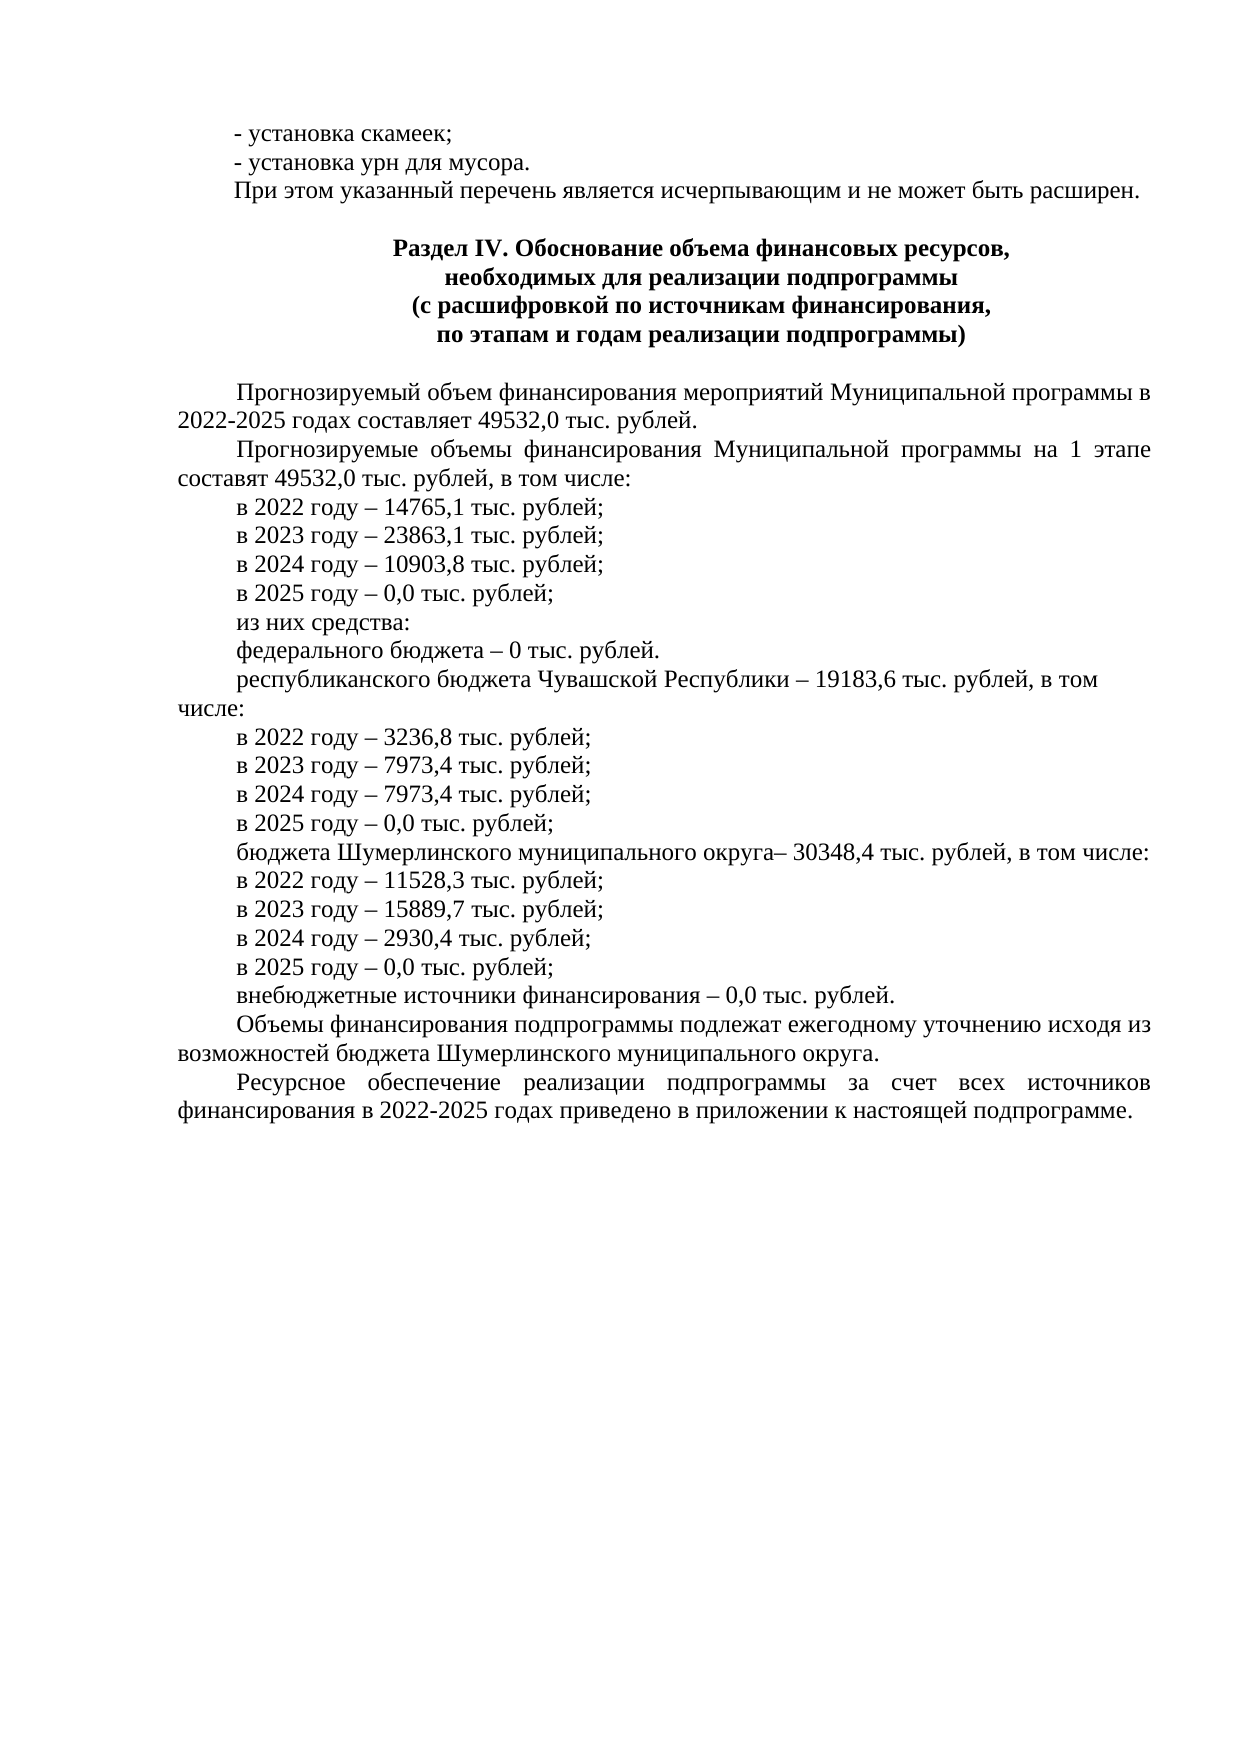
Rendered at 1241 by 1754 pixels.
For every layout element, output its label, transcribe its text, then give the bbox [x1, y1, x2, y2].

text в 2023 году – 23863,1 тыс. рублей; [177, 521, 1152, 549]
text в 2025 году – 0,0 тыс. рублей; [177, 578, 1152, 607]
text необходимых для реализации подпрограммы [177, 262, 1152, 291]
text в 2025 году – 0,0 тыс. рублей; [177, 808, 1152, 837]
text Прогнозируемый объем финансирования мероприятий Муниципальной программы в 2022-2025 годах составляет 49532,0 тыс. рублей. [177, 377, 1152, 434]
text по этапам и годам реализации подпрограммы) [177, 319, 1152, 348]
text Раздел IV. Обоснование объема финансовых ресурсов, [177, 233, 1152, 262]
text в 2024 году – 10903,8 тыс. рублей; [177, 549, 1152, 578]
text бюджета Шумерлинского муниципального округа– 30348,4 тыс. рублей, в том числе: [177, 837, 1152, 866]
text в 2024 году – 2930,4 тыс. рублей; [177, 923, 1152, 952]
text - установка скамеек; [177, 118, 1152, 147]
text в 2022 году – 14765,1 тыс. рублей; [177, 492, 1152, 521]
text внебюджетные источники финансирования – 0,0 тыс. рублей. [177, 981, 1152, 1009]
text республиканского бюджета Чувашской Республики – 19183,6 тыс. рублей, в том числе: [177, 664, 1152, 722]
text в 2023 году – 15889,7 тыс. рублей; [177, 894, 1152, 923]
text Объемы финансирования подпрограммы подлежат ежегодному уточнению исходя из возможностей бюджета Шумерлинского муниципального округа. [177, 1009, 1152, 1067]
text в 2023 году – 7973,4 тыс. рублей; [177, 751, 1152, 779]
text - установка урн для мусора. [177, 147, 1152, 176]
text в 2025 году – 0,0 тыс. рублей; [177, 952, 1152, 981]
text Ресурсное обеспечение реализации подпрограммы за счет всех источников финансирования в 2022-2025 годах приведено в приложении к настоящей подпрограмме. [177, 1067, 1152, 1124]
text из них средства: [177, 607, 1152, 636]
text (с расшифровкой по источникам финансирования, [177, 291, 1152, 319]
text в 2024 году – 7973,4 тыс. рублей; [177, 779, 1152, 808]
text При этом указанный перечень является исчерпывающим и не может быть расширен. [177, 176, 1152, 204]
text Прогнозируемые объемы финансирования Муниципальной программы на 1 этапе составят 49532,0 тыс. рублей, в том числе: [177, 434, 1152, 492]
text федерального бюджета – 0 тыс. рублей. [177, 636, 1152, 664]
text в 2022 году – 3236,8 тыс. рублей; [177, 722, 1152, 751]
text в 2022 году – 11528,3 тыс. рублей; [177, 866, 1152, 894]
